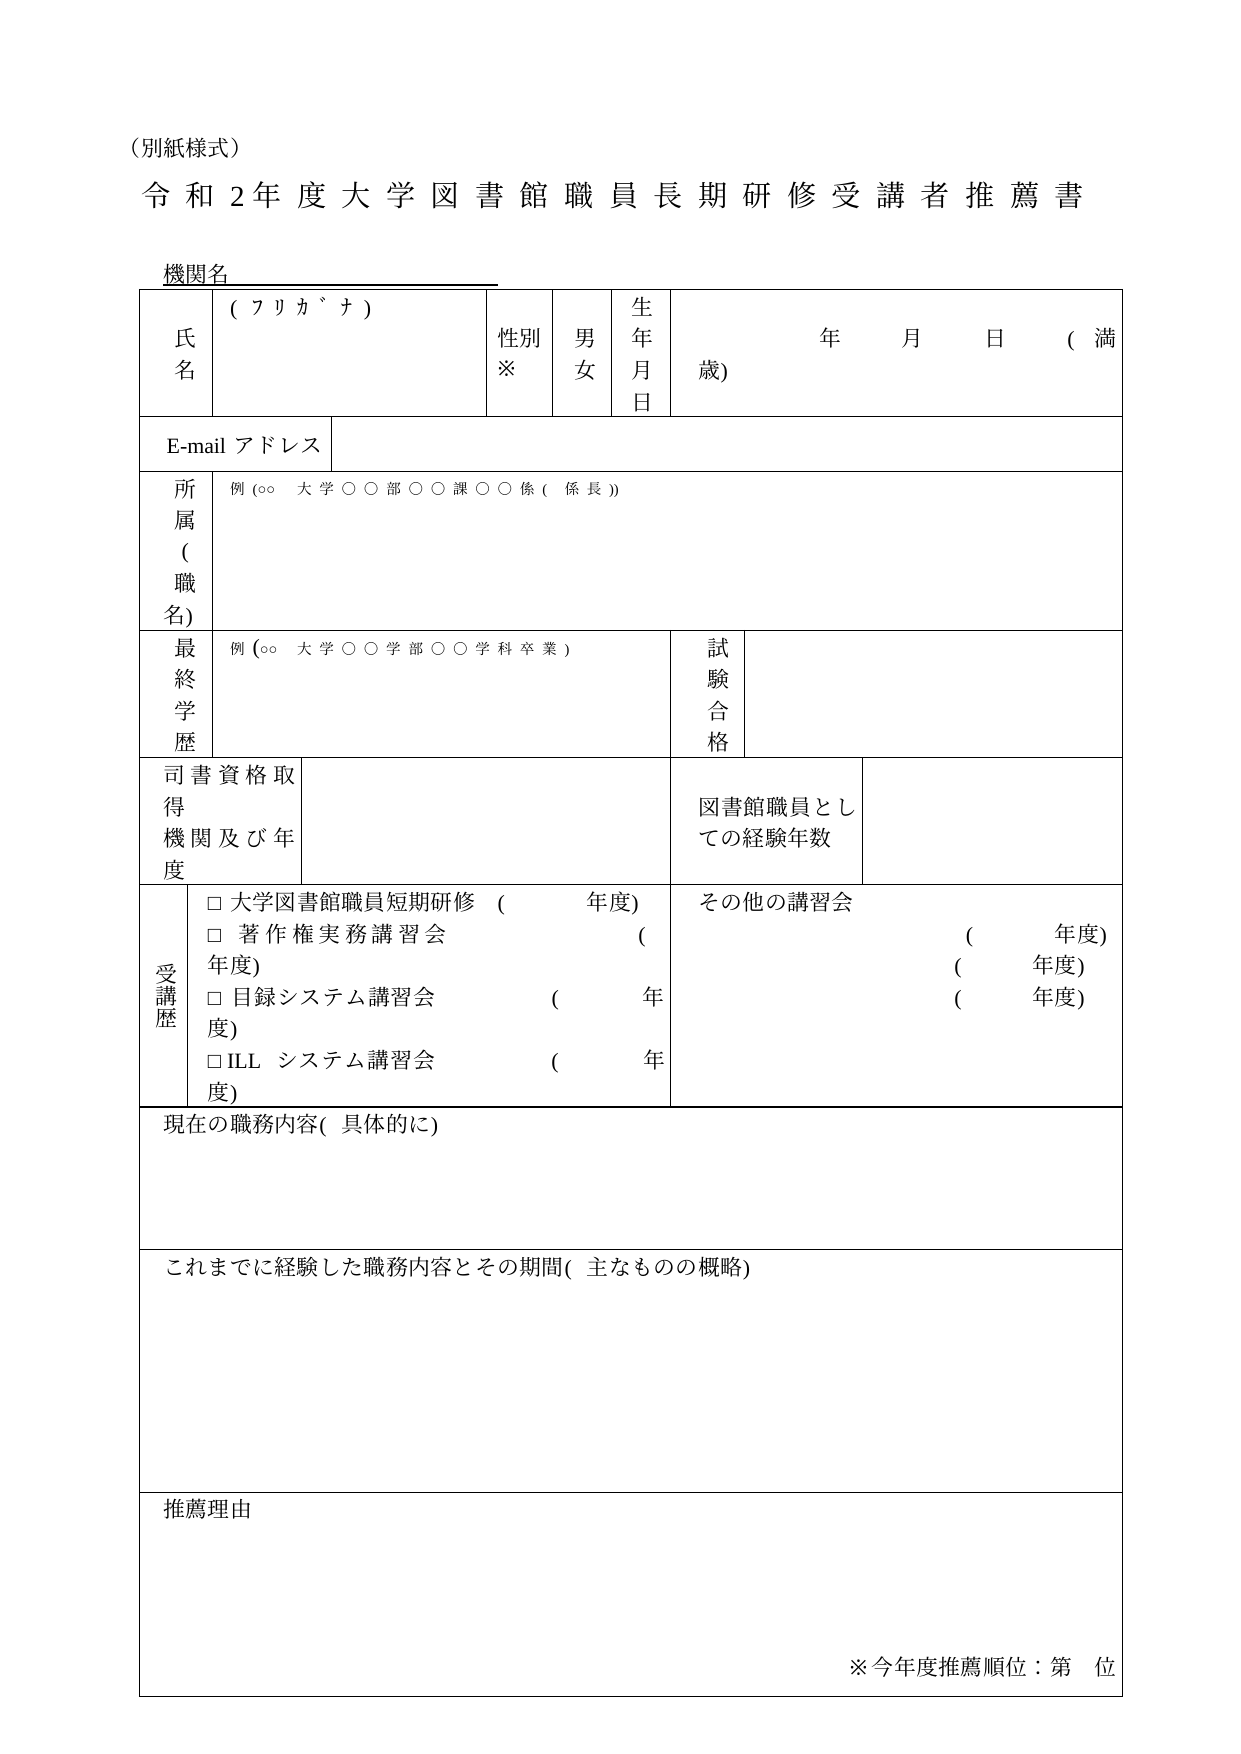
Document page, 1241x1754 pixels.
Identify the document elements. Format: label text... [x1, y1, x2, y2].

table_cell [302, 758, 670, 884]
table_header 男 女 [553, 290, 611, 416]
text （別紙様式） [118, 131, 1122, 163]
table_cell 例(○○大学○○学部○○学科卒業) [213, 631, 670, 757]
table_header 生年月日 [612, 290, 670, 416]
table_cell その他の講習会 ( 年度) ( 年度) ( 年度) [671, 885, 1122, 1106]
table_cell 最終学歴 [140, 631, 212, 757]
table_header 氏 名 [140, 290, 212, 416]
table_cell これまでに経験した職務内容とその期間(主なものの概略) [140, 1250, 1122, 1492]
table_cell 試験合格 [671, 631, 744, 757]
table_cell 例(○○大学○○部○○課○○係(係長)) [213, 472, 1122, 630]
table_cell 所属(職名) [140, 472, 212, 630]
table_cell [745, 631, 1122, 757]
table_cell [863, 758, 1122, 884]
table_cell □ 大学図書館職員短期研修 ( 年度) □ 著作権実務講習会 ( 年度) □ 目録システム講習会 ( 年度) □ ILLシステム講習会 ( 年度) [188, 885, 670, 1106]
table_cell [332, 417, 1122, 471]
table_cell 司書資格取得 機関及び年度 [140, 758, 301, 884]
table_header 性別 ※ [487, 290, 552, 416]
table_cell E-mailアドレス [140, 417, 331, 471]
table_header 年 月 日 (満 歳) [671, 290, 1122, 416]
text 令和2年度大学図書館職員長期研修受講者推薦書 [118, 163, 1122, 226]
table_cell 現在の職務内容(具体的に) [140, 1108, 1122, 1249]
table_header (ﾌﾘｶﾞﾅ) [213, 290, 486, 416]
text 機関名 [118, 257, 1122, 289]
table_cell 推薦理由 ※今年度推薦順位：第 位 [140, 1493, 1122, 1696]
table_cell 図書館職員としての経験年数 [671, 758, 862, 884]
table_cell 受講歴 [140, 885, 187, 1106]
